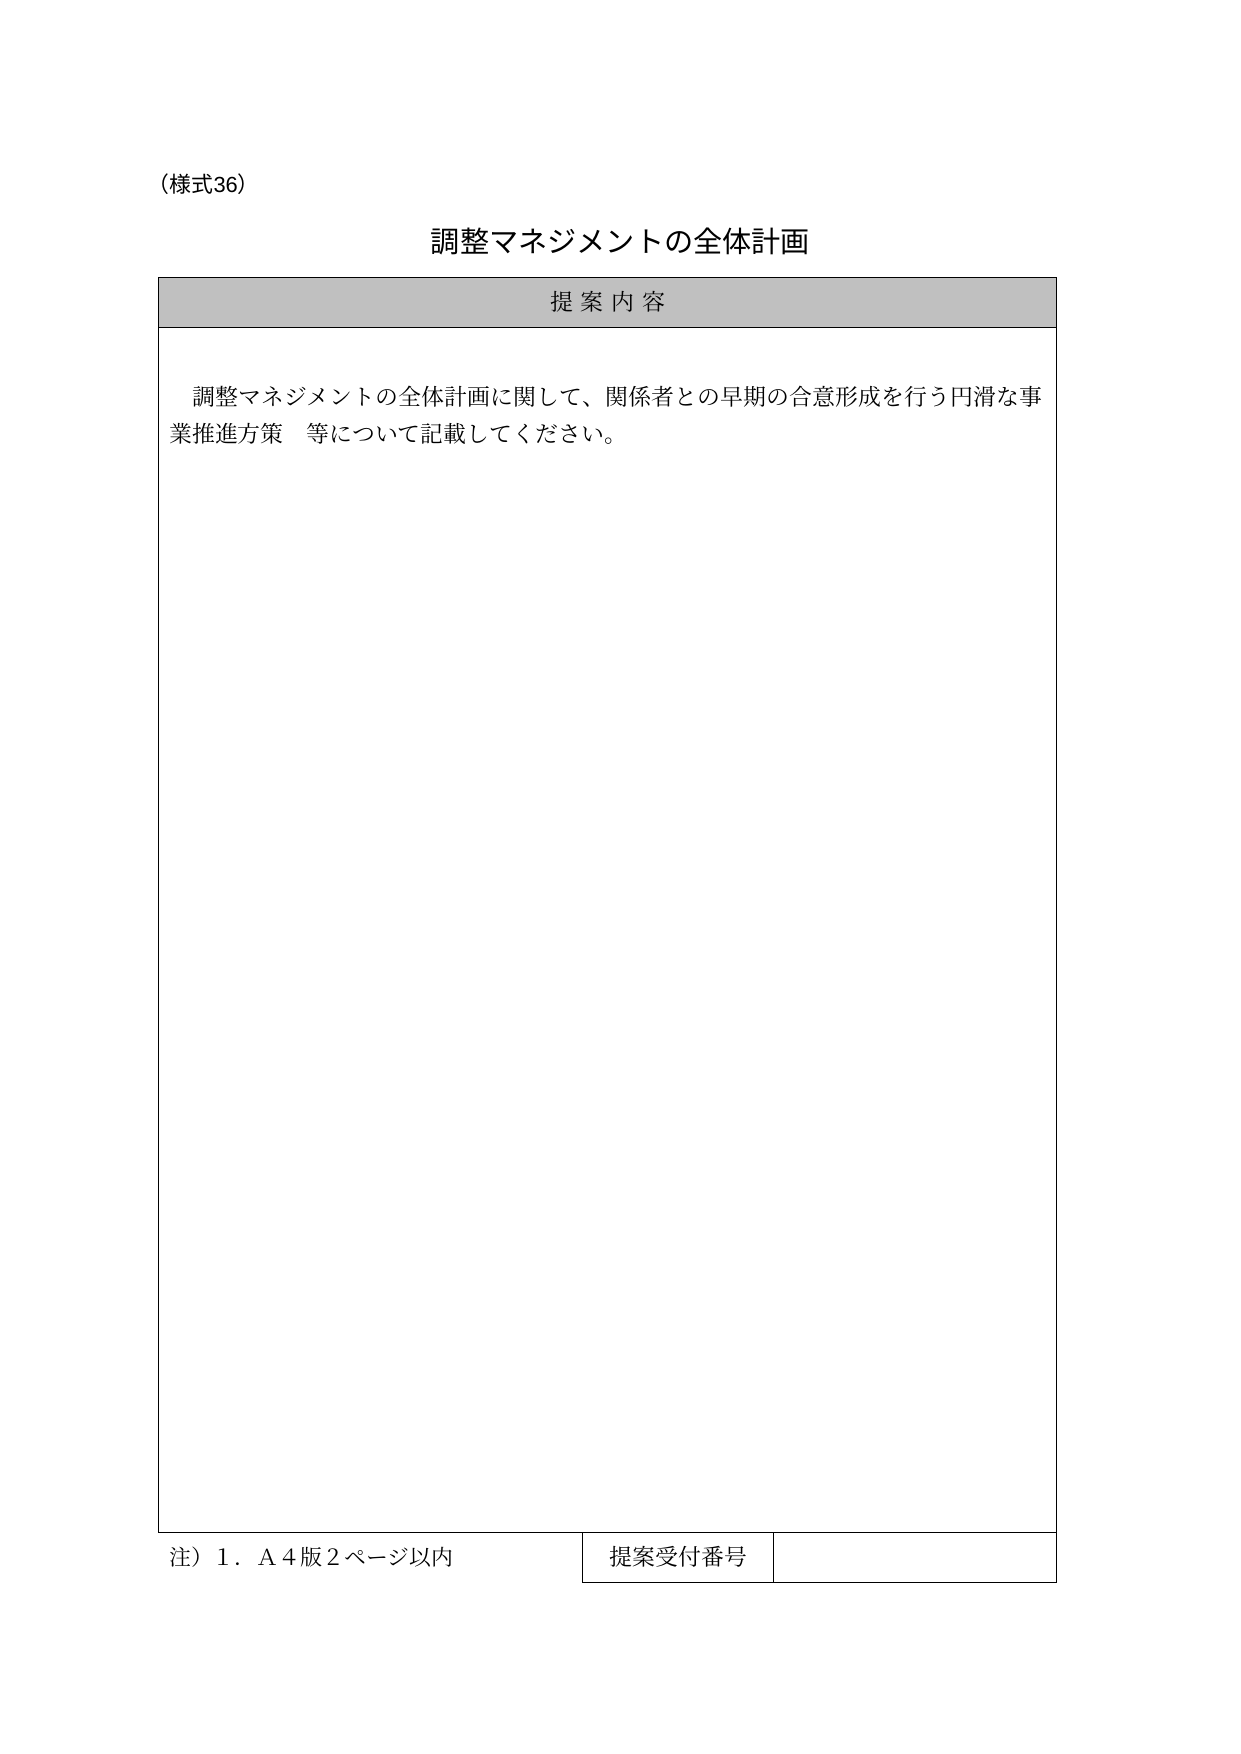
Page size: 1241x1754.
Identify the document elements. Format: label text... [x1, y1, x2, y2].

table_cell [774, 1533, 1056, 1582]
table_cell 提案受付番号 [583, 1533, 773, 1582]
table_cell 注）１．Ａ４版２ページ以内 [159, 1533, 582, 1582]
table_header 提案内容 [159, 278, 1056, 327]
table_cell 調整マネジメントの全体計画に関して、関係者との早期の合意形成を行う円滑な事業推進方策 等について記載してください。 [159, 328, 1056, 1532]
list 調整マネジメントの全体計画 [148, 202, 1092, 277]
